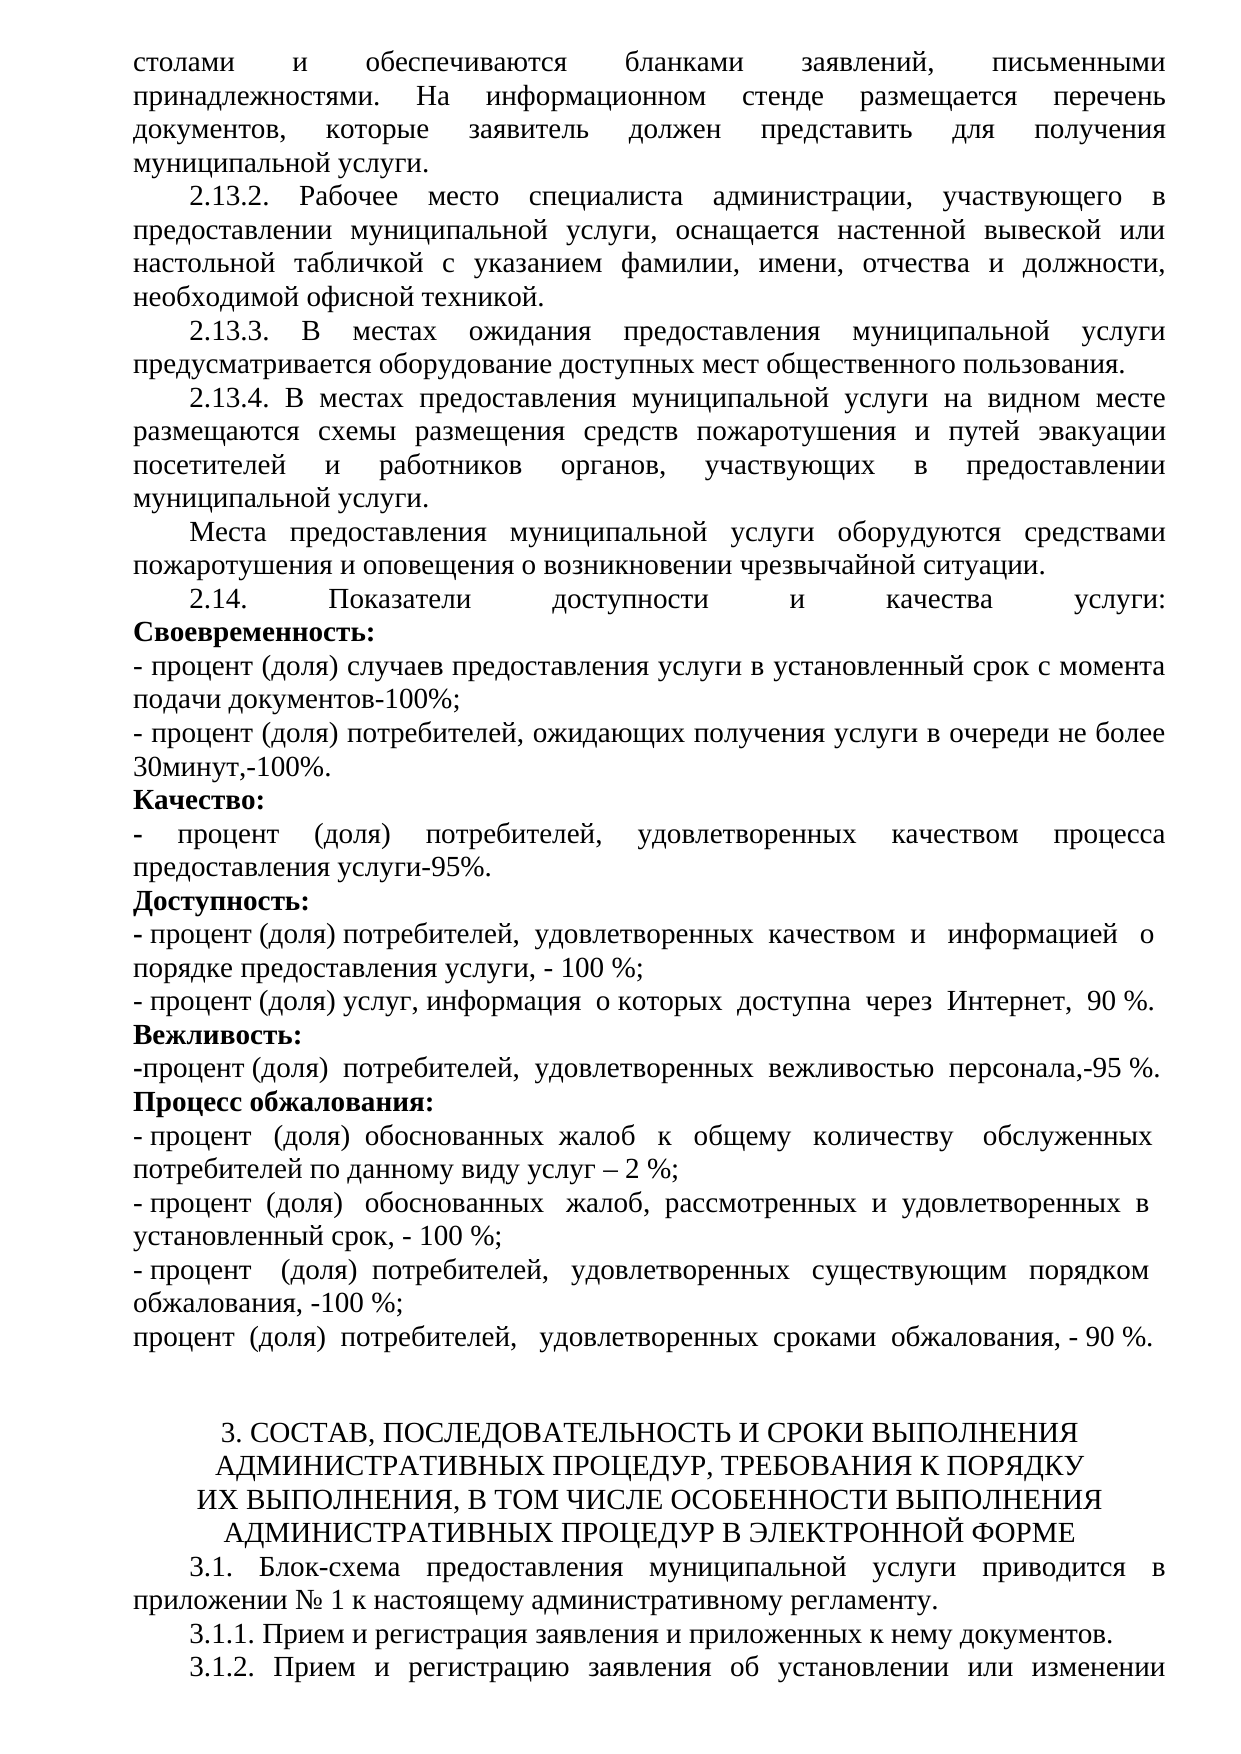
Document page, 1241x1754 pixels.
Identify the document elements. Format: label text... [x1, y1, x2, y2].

text Процесс обжалования: [133, 1084, 1167, 1118]
text АДМИНИСТРАТИВНЫХ ПРОЦЕДУР, ТРЕБОВАНИЯ К ПОРЯДКУ [133, 1448, 1167, 1482]
text 2.13.2. Рабочее место специалиста администрации, участвующего в предоставлении муниципальной услуги, оснащается настенной вывеской или настольной табличкой с указанием фамилии, имени, отчества и должности, необходимой офисной техникой. [133, 178, 1167, 313]
text 3. СОСТАВ, ПОСЛЕДОВАТЕЛЬНОСТЬ И СРОКИ ВЫПОЛНЕНИЯ [133, 1415, 1167, 1448]
text АДМИНИСТРАТИВНЫХ ПРОЦЕДУР В ЭЛЕКТРОННОЙ ФОРМЕ [133, 1515, 1167, 1549]
text 3.1.1. Прием и регистрация заявления и приложенных к нему документов. [133, 1616, 1167, 1649]
text 2.13.4. В местах предоставления муниципальной услуги на видном месте размещаются схемы размещения средств пожаротушения и путей эвакуации посетителей и работников органов, участвующих в предоставлении муниципальной услуги. [133, 380, 1167, 514]
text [133, 1649, 1167, 1683]
text Места предоставления муниципальной услуги оборудуются средствами пожаротушения и оповещения о возникновении чрезвычайной ситуации. [133, 514, 1167, 581]
text - процент (доля) случаев предоставления услуги в установленный срок с момента подачи документов-100%; [133, 648, 1167, 715]
text - процент (доля) обоснованных жалоб к общему количеству обслуженных потребителей по данному виду услуг – 2 %; - процент (доля) обоснованных жалоб, рассмотренных и удовлетворенных в установленный срок, - 100 %; - процент (доля) потребителей, удовлетворенных существующим порядком обжалования, -100 %; процент (доля) потребителей, удовлетворенных сроками обжалования, - 90 %. [133, 1118, 1167, 1381]
text ИХ ВЫПОЛНЕНИЯ, В ТОМ ЧИСЛЕ ОСОБЕННОСТИ ВЫПОЛНЕНИЯ [133, 1482, 1167, 1515]
text 3.1. Блок-схема предоставления муниципальной услуги приводится в приложении № 1 к настоящему административному регламенту. [133, 1549, 1167, 1616]
text 2.13.3. В местах ожидания предоставления муниципальной услуги предусматривается оборудование доступных мест общественного пользования. [133, 313, 1167, 380]
text 2.14. Показатели доступности и качества услуги: Своевременность: [133, 581, 1167, 648]
text - процент (доля) потребителей, ожидающих получения услуги в очереди не более 30минут,-100%. [133, 715, 1167, 782]
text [133, 44, 1167, 178]
text Качество: - процент (доля) потребителей, удовлетворенных качеством процесса предоставления услуги-95%. [133, 782, 1167, 883]
text Доступность: - процент (доля) потребителей, удовлетворенных качеством и информацией о порядке предоставления услуги, - 100 %; - процент (доля) услуг, информация о которых доступна через Интернет, 90 %. Вежливость: -процент (доля) потребителей, удовлетворенных вежливостью персонала,-95 %. [133, 883, 1167, 1084]
